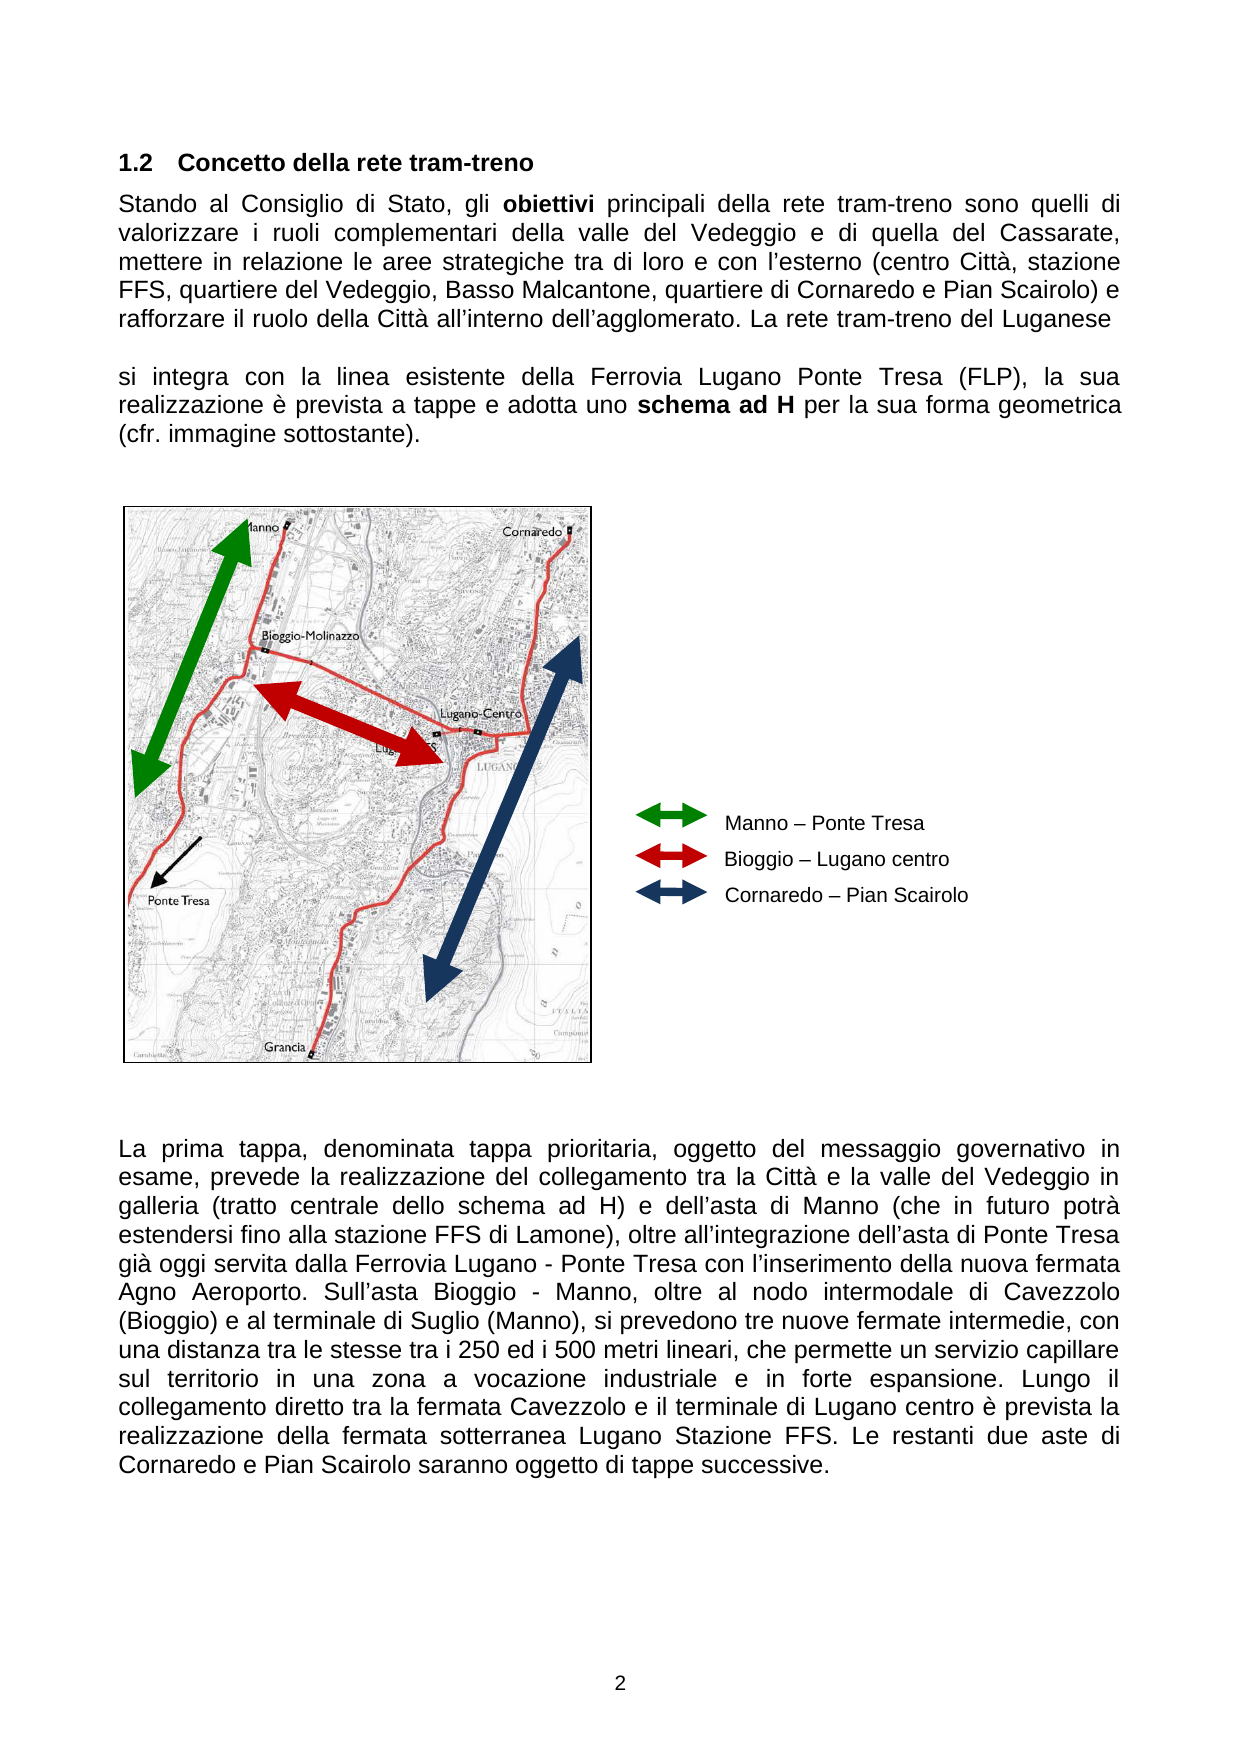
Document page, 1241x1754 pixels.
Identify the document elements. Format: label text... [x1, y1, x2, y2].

text si integra con la linea esistente della Ferrovia Lugano Ponte Tresa (FLP), la sua realizzazione è prevista a tappe e adotta uno schema ad H per la sua forma geometrica (cfr. immagine sottostante). [118, 361, 1122, 448]
subtitle 1.2 Concetto della rete tram-treno [118, 148, 1122, 176]
text Stando al Consiglio di Stato, gli obiettivi principali della rete tram-treno sono quelli di valorizzare i ruoli complementari della valle del Vedeggio e di quella del Cassarate, mettere in relazione le aree strategiche tra di loro e con l’esterno (centro Città, stazione FFS, quartiere del Vedeggio, Basso Malcantone, quartiere di Cornaredo e Pian Scairolo) e rafforzare il ruolo della Città all’interno dell’agglomerato. La rete tram-treno del Luganese [118, 189, 1122, 361]
picture [125, 507, 590, 1062]
text La prima tappa, denominata tappa prioritaria, oggetto del messaggio governativo in esame, prevede la realizzazione del collegamento tra la Città e la valle del Vedeggio in galleria (tratto centrale dello schema ad H) e dell’asta di Manno (che in futuro potrà estendersi fino alla stazione FFS di Lamone), oltre all’integrazione dell’asta di Ponte Tresa già oggi servita dalla Ferrovia Lugano - Ponte Tresa con l’inserimento della nuova fermata Agno Aeroporto. Sull’asta Bioggio - Manno, oltre al nodo intermodale di Cavezzolo (Bioggio) e al terminale di Suglio (Manno), si prevedono tre nuove fermate intermedie, con una distanza tra le stesse tra i 250 ed i 500 metri lineari, che permette un servizio capillare sul territorio in una zona a vocazione industriale e in forte espansione. Lungo il collegamento diretto tra la fermata Cavezzolo e il terminale di Lugano centro è prevista la realizzazione della fermata sotterranea Lugano Stazione FFS. Le restanti due aste di Cornaredo e Pian Scairolo saranno oggetto di tappe successive. [118, 1133, 1122, 1478]
